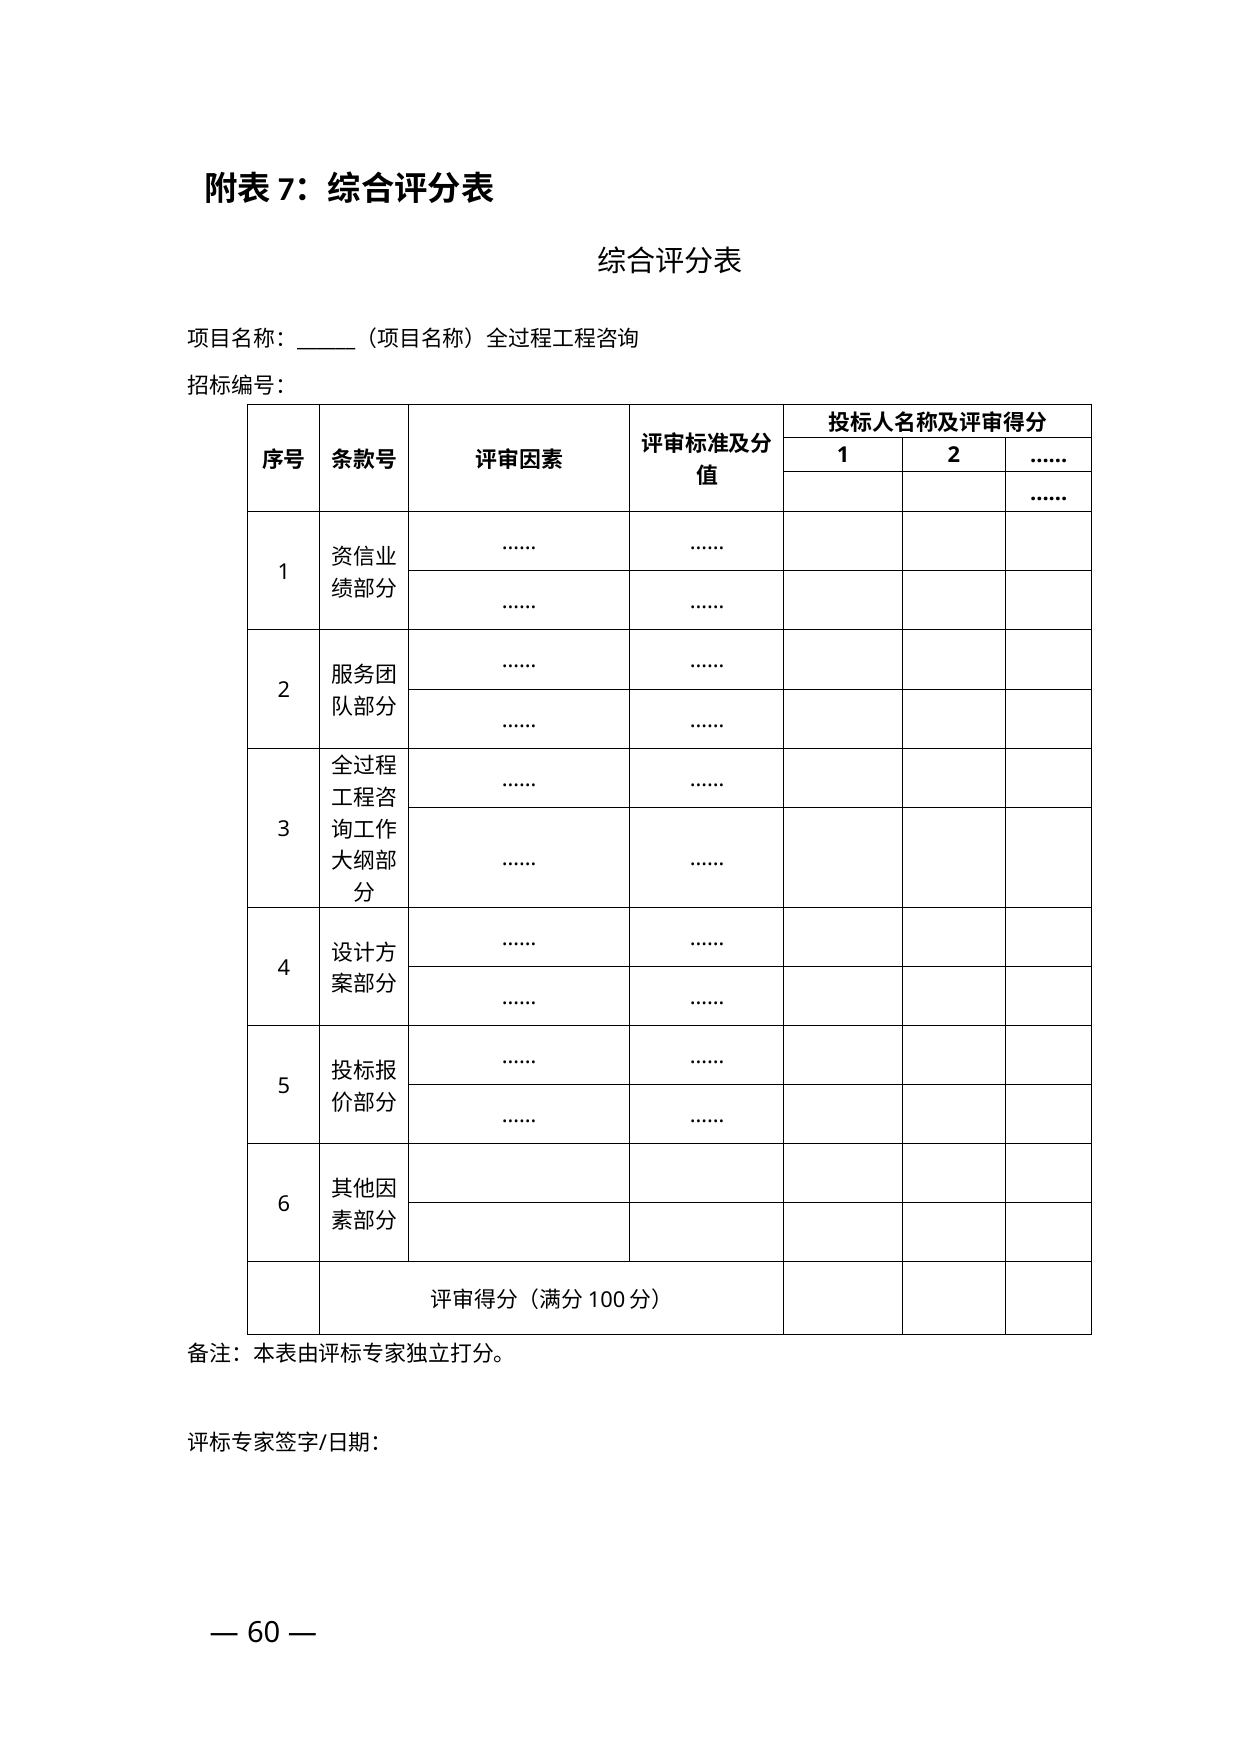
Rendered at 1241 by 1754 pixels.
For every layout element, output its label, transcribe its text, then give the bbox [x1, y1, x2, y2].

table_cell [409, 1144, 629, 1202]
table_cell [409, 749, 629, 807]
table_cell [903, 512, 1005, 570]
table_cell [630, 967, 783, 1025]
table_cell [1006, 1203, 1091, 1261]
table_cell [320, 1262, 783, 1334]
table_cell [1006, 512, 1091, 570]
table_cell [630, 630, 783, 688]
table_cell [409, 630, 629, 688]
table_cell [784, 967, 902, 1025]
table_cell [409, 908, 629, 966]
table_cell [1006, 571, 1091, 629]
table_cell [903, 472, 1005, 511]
text 评标专家签字/日期： [187, 1414, 1152, 1459]
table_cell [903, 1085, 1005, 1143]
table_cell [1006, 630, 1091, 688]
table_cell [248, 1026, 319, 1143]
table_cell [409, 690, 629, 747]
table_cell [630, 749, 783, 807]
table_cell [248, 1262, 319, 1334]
table_cell 1 [784, 438, 902, 471]
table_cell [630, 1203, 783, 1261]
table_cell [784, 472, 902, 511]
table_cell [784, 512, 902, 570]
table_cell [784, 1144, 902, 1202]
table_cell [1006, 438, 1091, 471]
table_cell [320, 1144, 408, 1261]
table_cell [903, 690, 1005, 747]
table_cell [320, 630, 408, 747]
table_header 评审标准及分值 [630, 405, 783, 511]
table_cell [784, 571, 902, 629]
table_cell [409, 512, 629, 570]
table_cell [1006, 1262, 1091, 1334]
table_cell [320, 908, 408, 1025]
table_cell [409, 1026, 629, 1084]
text 招标编号： [187, 356, 1152, 403]
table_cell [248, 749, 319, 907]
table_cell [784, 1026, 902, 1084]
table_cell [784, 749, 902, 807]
subtitle 附表7：综合评分表 [187, 162, 1152, 210]
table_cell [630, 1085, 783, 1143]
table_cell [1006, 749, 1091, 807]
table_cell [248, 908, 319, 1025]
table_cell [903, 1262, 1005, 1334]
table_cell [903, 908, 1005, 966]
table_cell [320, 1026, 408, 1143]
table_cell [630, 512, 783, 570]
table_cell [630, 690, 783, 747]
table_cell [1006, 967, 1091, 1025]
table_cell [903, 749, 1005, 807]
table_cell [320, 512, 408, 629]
table_header 序号 [248, 405, 319, 511]
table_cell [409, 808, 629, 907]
table_header 条款号 [320, 405, 408, 511]
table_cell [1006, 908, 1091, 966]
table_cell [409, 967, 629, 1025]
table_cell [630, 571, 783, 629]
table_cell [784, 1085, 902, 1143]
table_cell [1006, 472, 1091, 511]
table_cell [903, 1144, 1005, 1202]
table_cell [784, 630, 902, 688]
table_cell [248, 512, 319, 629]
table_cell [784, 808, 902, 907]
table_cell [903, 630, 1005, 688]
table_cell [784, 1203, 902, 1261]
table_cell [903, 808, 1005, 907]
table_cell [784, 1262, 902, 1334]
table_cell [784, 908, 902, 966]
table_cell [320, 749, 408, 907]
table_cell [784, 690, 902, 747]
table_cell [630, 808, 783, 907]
table_header 投标人名称及评审得分 [784, 405, 1091, 437]
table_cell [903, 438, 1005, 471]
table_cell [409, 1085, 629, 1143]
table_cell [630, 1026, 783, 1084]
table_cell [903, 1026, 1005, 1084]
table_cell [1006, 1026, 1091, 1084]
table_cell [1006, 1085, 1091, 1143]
table_header 评审因素 [409, 405, 629, 511]
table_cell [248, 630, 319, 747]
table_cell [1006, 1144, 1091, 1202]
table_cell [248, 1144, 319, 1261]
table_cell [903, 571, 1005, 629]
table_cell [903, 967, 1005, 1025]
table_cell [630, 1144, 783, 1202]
text 项目名称：______（项目名称）全过程工程咨询 [187, 308, 1152, 356]
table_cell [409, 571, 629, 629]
text 备注：本表由评标专家独立打分。 [187, 1335, 1152, 1368]
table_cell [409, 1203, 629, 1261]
text 综合评分表 [187, 226, 1152, 291]
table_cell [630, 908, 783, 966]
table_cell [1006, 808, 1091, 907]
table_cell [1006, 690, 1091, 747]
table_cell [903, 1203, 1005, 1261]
